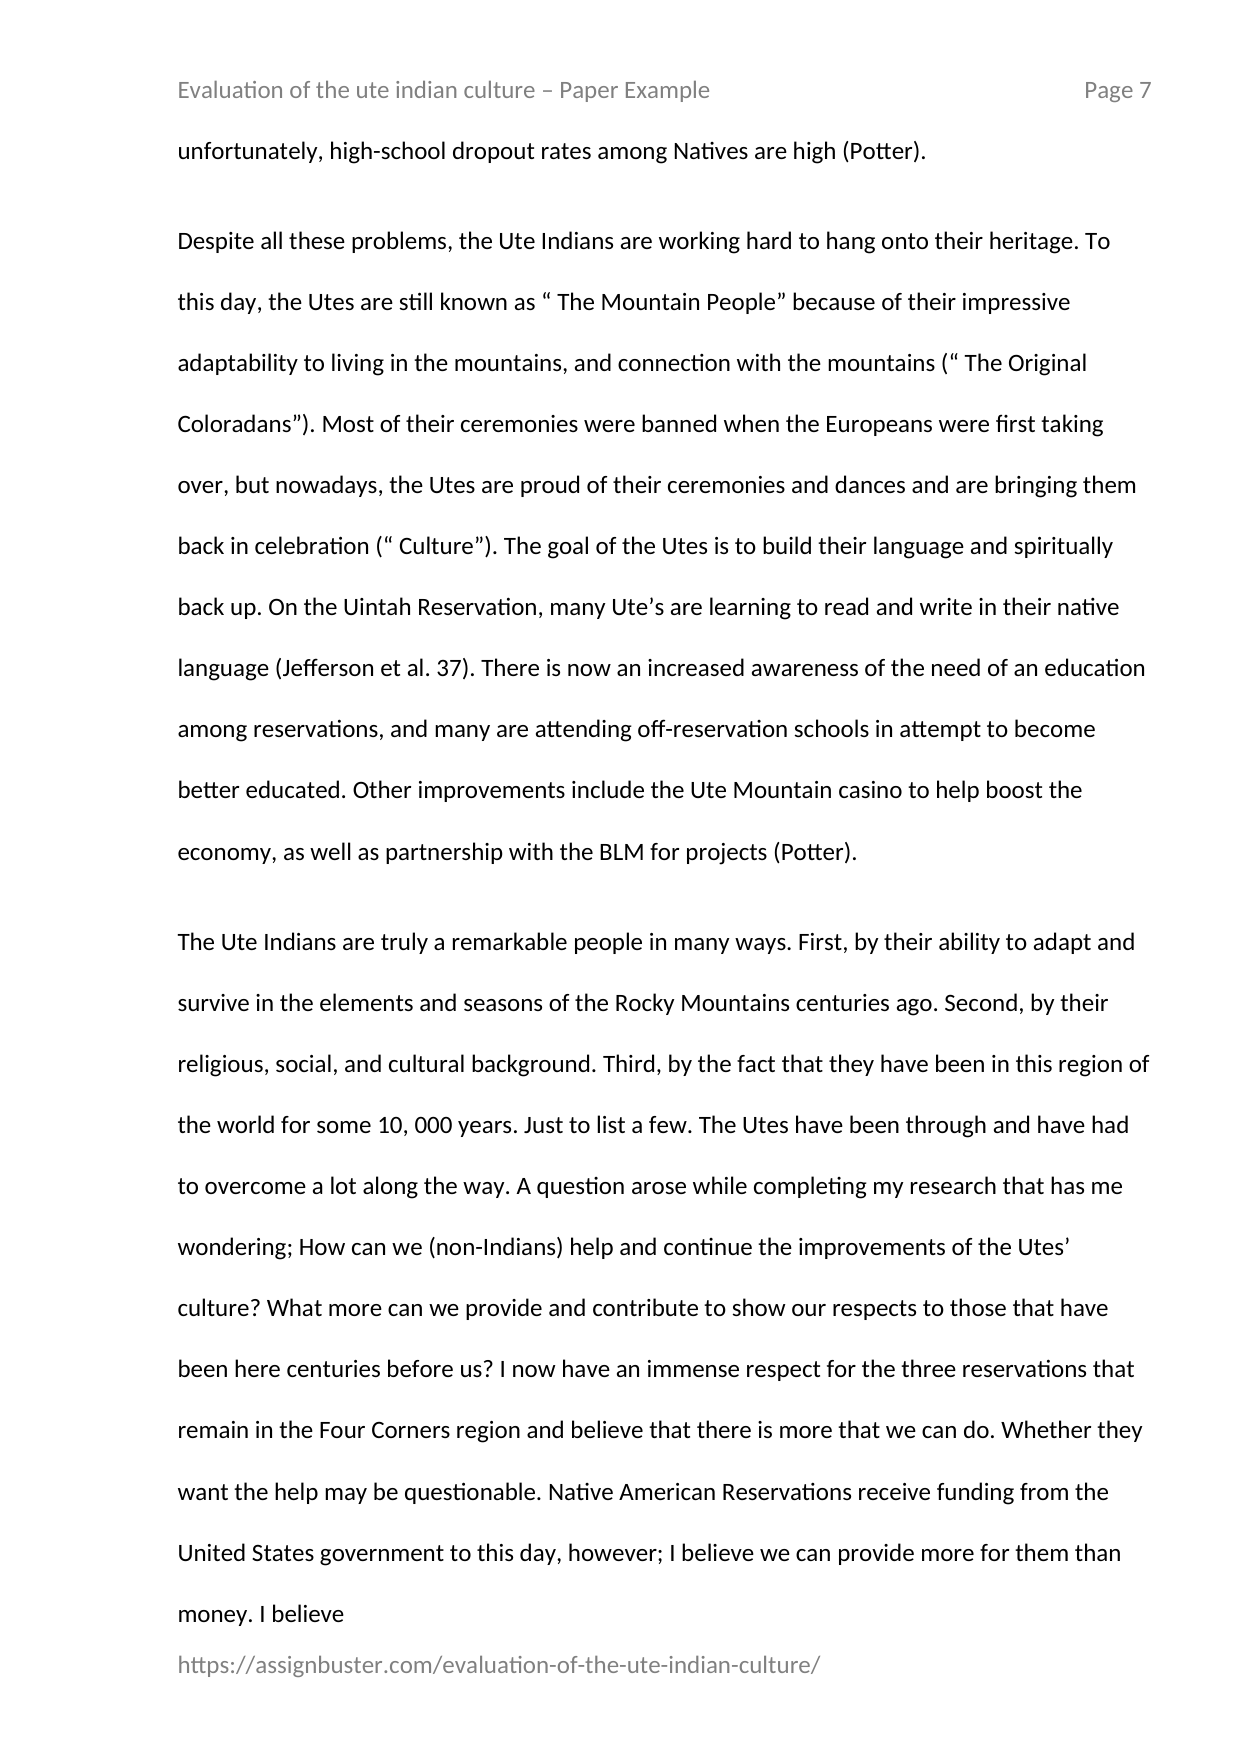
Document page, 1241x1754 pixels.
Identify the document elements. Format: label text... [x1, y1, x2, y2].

text Despite all these problems, the Ute Indians are working hard to hang onto their heritage. To this day, the Utes are still known as “ The Mountain People” because of their impressive adaptability to living in the mountains, and connection with the mountains (“ The Original Coloradans”). Most of their ceremonies were banned when the Europeans were first taking over, but nowadays, the Utes are proud of their ceremonies and dances and are bringing them back in celebration (“ Culture”). The goal of the Utes is to build their language and spiritually back up. On the Uintah Reservation, many Ute’s are learning to read and write in their native language (Jefferson et al. 37). There is now an increased awareness of the need of an education among reservations, and many are attending off-reservation schools in attempt to become better educated. Other improvements include the Ute Mountain casino to help boost the economy, as well as partnership with the BLM for projects (Potter). [177, 225, 1152, 866]
text The Ute Indians are truly a remarkable people in many ways. First, by their ability to adapt and survive in the elements and seasons of the Rocky Mountains centuries ago. Second, by their religious, social, and cultural background. Third, by the fact that they have been in this region of the world for some 10, 000 years. Just to list a few. The Utes have been through and have had to overcome a lot along the way. A question arose while completing my research that has me wondering; How can we (non-Indians) help and continue the improvements of the Utes’ culture? What more can we provide and contribute to show our respects to those that have been here centuries before us? I now have an immense respect for the three reservations that remain in the Four Corners region and believe that there is more that we can do. Whether they want the help may be questionable. Native American Reservations receive funding from the United States government to this day, however; I believe we can provide more for them than money. I believe [177, 926, 1152, 1628]
text unfortunately, high-school dropout rates among Natives are high (Potter). [177, 135, 1152, 165]
